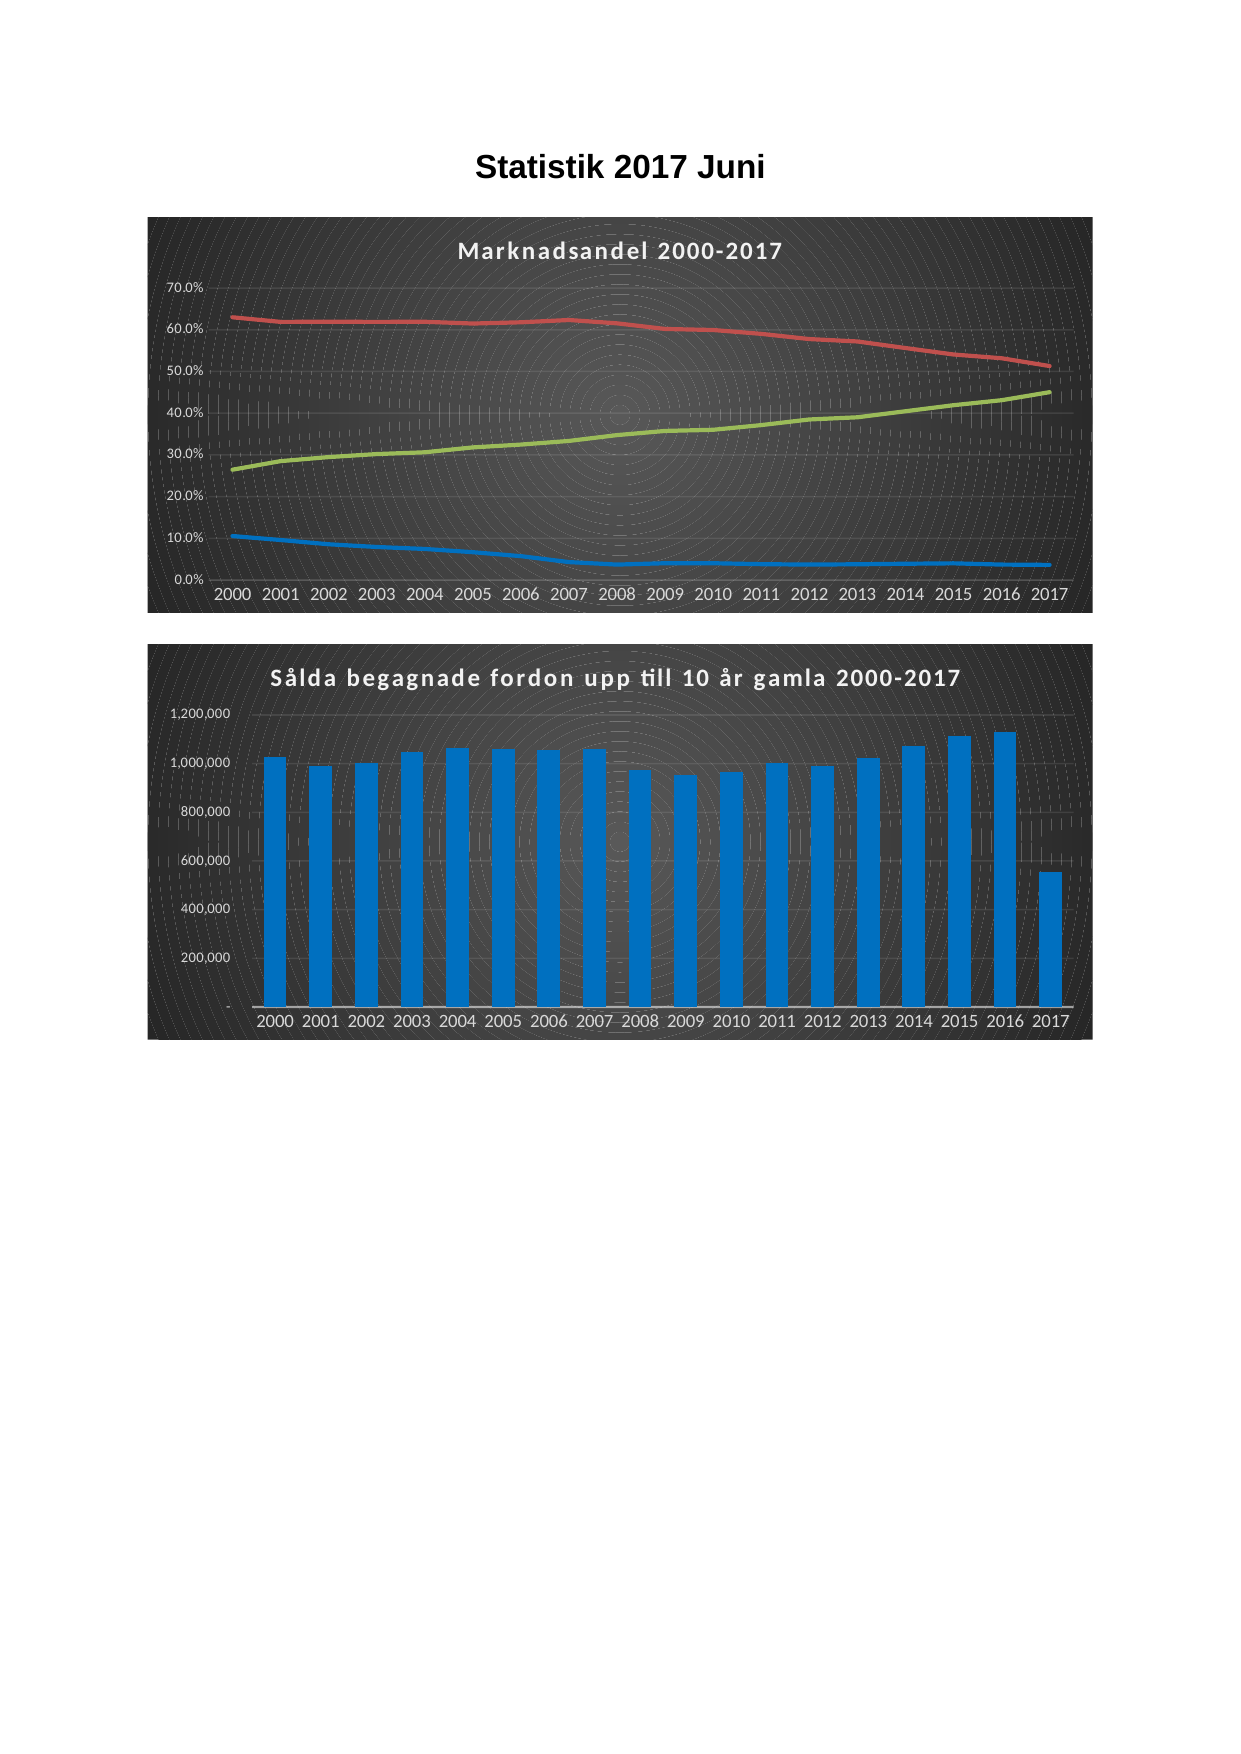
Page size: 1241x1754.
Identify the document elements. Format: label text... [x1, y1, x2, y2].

text Statistik 2017 Juni [148, 148, 1093, 186]
